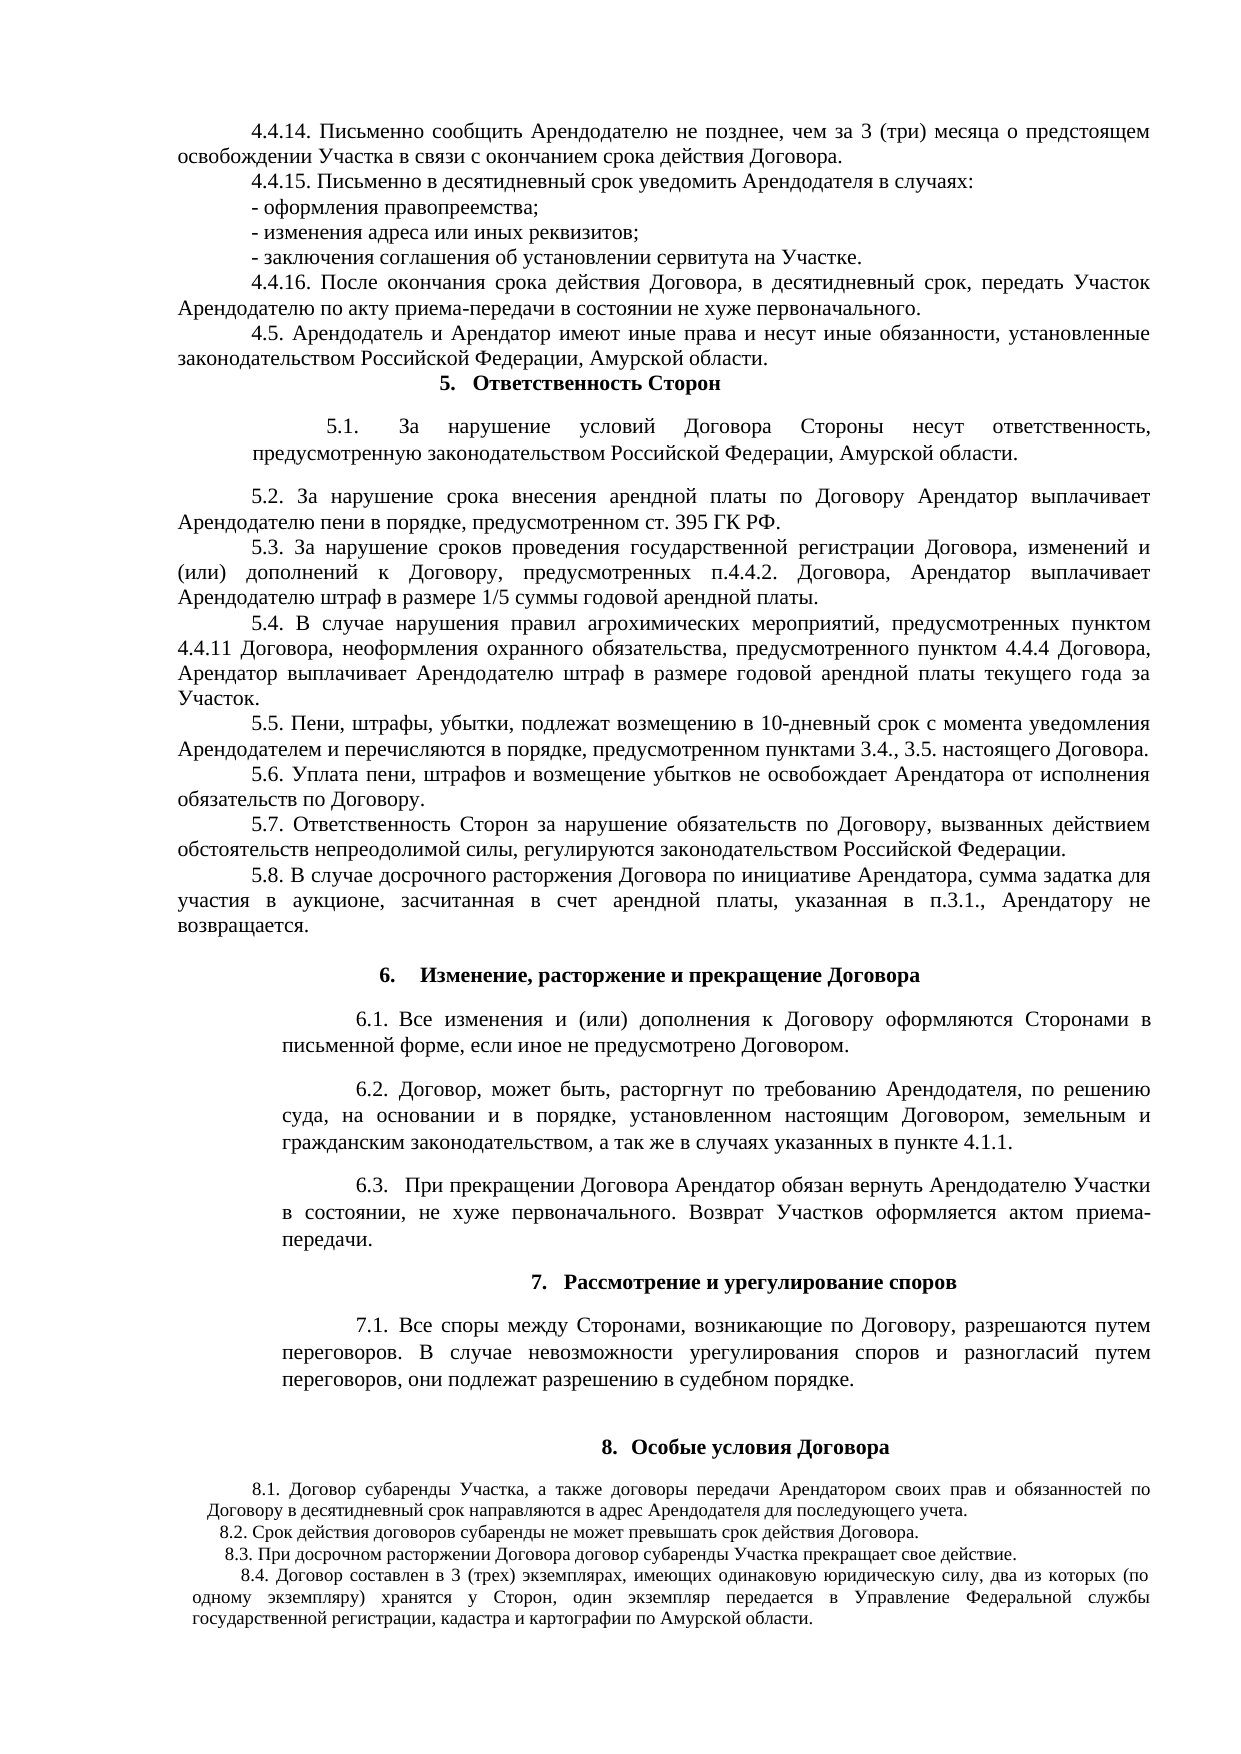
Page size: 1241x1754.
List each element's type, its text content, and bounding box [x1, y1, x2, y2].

list Ответственность Сторон [366, 370, 1122, 395]
text - изменения адреса или иных реквизитов; [177, 219, 1152, 244]
text 8.3. При досрочном расторжении Договора договор субаренды Участка прекращает свое действие. [192, 1542, 1152, 1564]
text 5.2. За нарушение срока внесения арендной платы по Договору Арендатор выплачивает Арендодателю пени в порядке, предусмотренном ст. 395 ГК РФ. [177, 483, 1152, 534]
text 4.4.14. Письменно сообщить Арендодателю не позднее, чем за 3 (три) месяца о предстоящем освобождении Участка в связи с окончанием срока действия Договора. [177, 118, 1152, 168]
text 5.3. За нарушение сроков проведения государственной регистрации Договора, изменений и (или) дополнений к Договору, предусмотренных п.4.4.2. Договора, Арендатор выплачивает Арендодателю штраф в размере 1/5 суммы годовой арендной платы. [177, 534, 1152, 609]
text 5.7. Ответственность Сторон за нарушение обязательств по Договору, вызванных действием обстоятельств непреодолимой силы, регулируются законодательством Российской Федерации. [177, 811, 1152, 862]
text 8.2. Срок действия договоров субаренды не может превышать срок действия Договора. [177, 1521, 1152, 1542]
list Все изменения и (или) дополнения к Договору оформляются Сторонами в письменной форме, если иное не предусмотрено Договором. [282, 1006, 1152, 1058]
text 5.6. Уплата пени, штрафов и возмещение убытков не освобождает Арендатора от исполнения обязательств по Договору. [177, 761, 1152, 811]
text 5.4. В случае нарушения правил агрохимических мероприятий, предусмотренных пунктом 4.4.11 Договора, неоформления охранного обязательства, предусмотренного пунктом 4.4.4 Договора, Арендатор выплачивает Арендодателю штраф в размере годовой арендной платы текущего года за Участок. [177, 609, 1152, 710]
list Изменение, расторжение и прекращение Договора [177, 962, 1122, 988]
text 5.8. В случае досрочного расторжения Договора по инициативе Арендатора, сумма задатка для участия в аукционе, засчитанная в счет арендной платы, указанная в п.3.1., Арендатору не возвращается. [177, 862, 1152, 937]
text 4.4.16. После окончания срока действия Договора, в десятидневный срок, передать Участок Арендодателю по акту приема-передачи в состоянии не хуже первоначального. [177, 269, 1152, 320]
text 4.4.15. Письменно в десятидневный срок уведомить Арендодателя в случаях: [177, 168, 1152, 194]
list Рассмотрение и урегулирование споров [292, 1269, 1122, 1294]
text 4.5. Арендодатель и Арендатор имеют иные права и несут иные обязанности, установленные законодательством Российской Федерации, Амурской области. [177, 320, 1152, 370]
text 5.5. Пени, штрафы, убытки, подлежат возмещению в 10-дневный срок с момента уведомления Арендодателем и перечисляются в порядке, предусмотренном пунктами 3.4., 3.5. настоящего Договора. [177, 710, 1152, 761]
list За нарушение условий Договора Стороны несут ответственность, предусмотренную законодательством Российской Федерации, Амурской области. [252, 413, 1152, 465]
list При прекращении Договора Арендатор обязан вернуть Арендодателю Участки в состоянии, не хуже первоначального. Возврат Участков оформляется актом приема-передачи. [282, 1172, 1152, 1251]
list Особые условия Договора [354, 1434, 1122, 1459]
text 8.4. Договор составлен в 3 (трех) экземплярах, имеющих одинаковую юридическую силу, два из которых (по одному экземпляру) хранятся у Сторон, один экземпляр передается в Управление Федеральной службы государственной регистрации, кадастра и картографии по Амурской области. [192, 1564, 1152, 1629]
text - заключения соглашения об установлении сервитута на Участке. [177, 244, 1152, 269]
text 8.1. Договор субаренды Участка, а также договоры передачи Арендатором своих прав и обязанностей по Договору в десятидневный срок направляются в адрес Арендодателя для последующего учета. [207, 1478, 1152, 1521]
text - оформления правопреемства; [177, 194, 1152, 219]
list Все споры между Сторонами, возникающие по Договору, разрешаются путем переговоров. В случае невозможности урегулирования споров и разногласий путем переговоров, они подлежат разрешению в судебном порядке. [282, 1312, 1152, 1391]
list Договор, может быть, расторгнут по требованию Арендодателя, по решению суда, на основании и в порядке, установленном настоящим Договором, земельным и гражданским законодательством, а так же в случаях указанных в пункте 4.1.1. [282, 1076, 1152, 1154]
